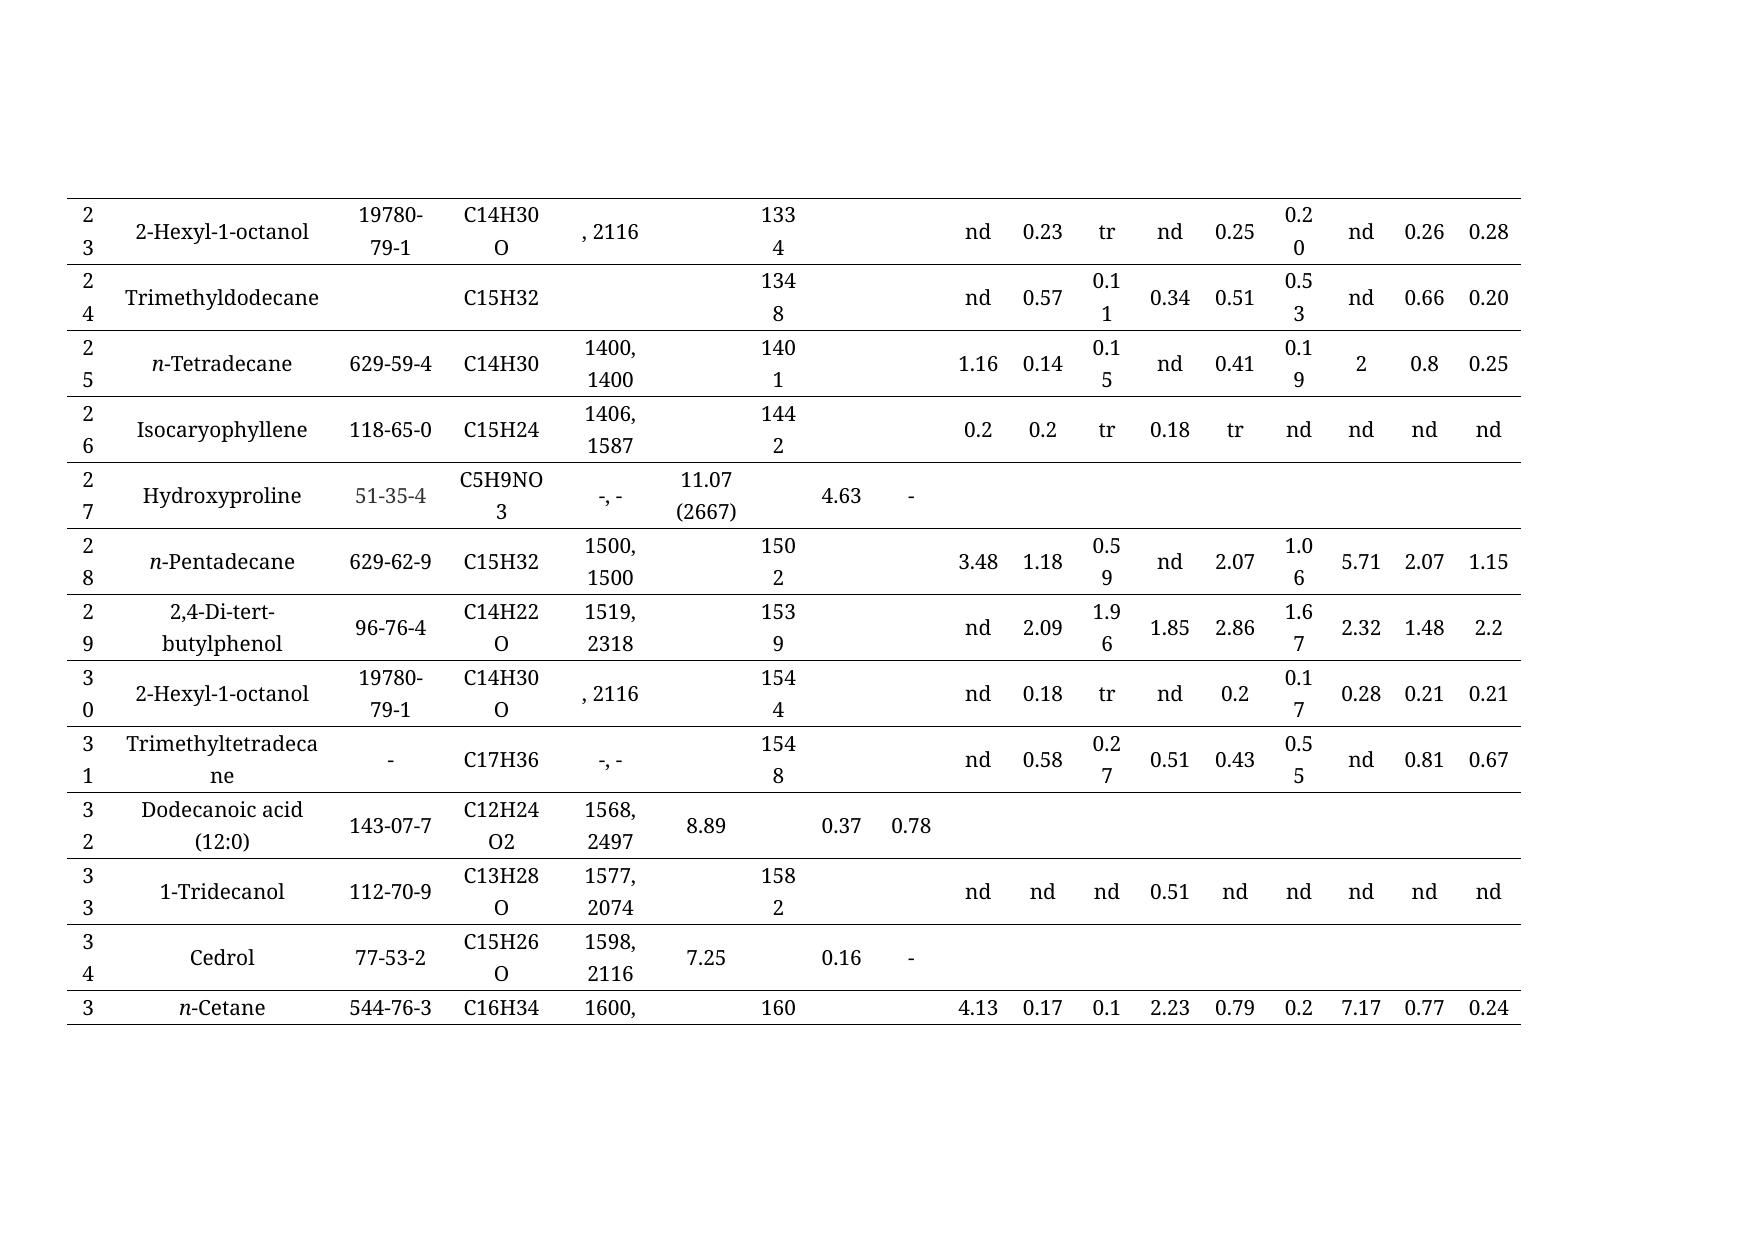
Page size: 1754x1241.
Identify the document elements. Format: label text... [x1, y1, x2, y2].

table_cell 0.57 [1010, 265, 1076, 330]
table_cell 1539 [749, 595, 807, 660]
table_cell 26 [67, 397, 108, 462]
table_cell C14H30 [445, 331, 557, 396]
table_cell -, - [557, 727, 663, 792]
table_cell nd [1330, 397, 1392, 462]
table_cell [663, 991, 749, 1024]
table_cell nd [1330, 727, 1392, 792]
table_cell 0.43 [1202, 727, 1268, 792]
table_cell 1519, 2318 [557, 595, 663, 660]
table_cell 1442 [749, 397, 807, 462]
table_cell 0.18 [1010, 661, 1076, 726]
table_cell 0.11 [1076, 265, 1138, 330]
table_cell 35 [67, 991, 108, 1024]
table_cell [1268, 925, 1330, 990]
table_cell [1330, 463, 1392, 528]
table_cell [807, 859, 876, 924]
table_cell nd [1393, 859, 1456, 924]
table_cell 2,4-Di-tert-butylphenol [109, 595, 336, 660]
table_cell 1502 [749, 529, 807, 594]
table_cell 0.14 [1010, 331, 1076, 396]
table_cell - [876, 463, 947, 528]
table_cell [1138, 463, 1202, 528]
table_cell [1010, 463, 1076, 528]
table_cell 3.48 [947, 529, 1009, 594]
table_cell Dodecanoic acid (12:0) [109, 793, 336, 858]
table_cell C14H22O [445, 595, 557, 660]
table_cell , 2116 [557, 199, 663, 264]
table_cell 0.21 [1393, 661, 1456, 726]
table_cell [807, 595, 876, 660]
table_cell nd [947, 595, 1009, 660]
table_cell 1334 [749, 199, 807, 264]
table_cell 0.51 [1138, 727, 1202, 792]
table_cell 0.21 [1456, 661, 1521, 726]
table_cell 1.16 [947, 331, 1009, 396]
table_cell 25 [67, 331, 108, 396]
table_cell n-Tetradecane [109, 331, 336, 396]
table_cell [663, 265, 749, 330]
table_cell 11.07 (2667) [663, 463, 749, 528]
table_cell 1401 [749, 331, 807, 396]
table_cell C15H32 [445, 265, 557, 330]
table_cell 23 [67, 199, 108, 264]
table_cell C17H36 [445, 727, 557, 792]
table_cell 1-Tridecanol [109, 859, 336, 924]
table_cell 1.15 [1456, 529, 1521, 594]
table_cell -, - [557, 463, 663, 528]
table_cell nd [1138, 199, 1202, 264]
table_cell 31 [67, 727, 108, 792]
table_cell [1138, 793, 1202, 858]
table_cell C15H32 [445, 529, 557, 594]
table_cell n-Cetane [109, 991, 336, 1024]
table_cell [876, 331, 947, 396]
table_cell 2 [1330, 331, 1392, 396]
table_cell - [876, 925, 947, 990]
table_cell 0.17 [1010, 991, 1076, 1024]
table_cell nd [1076, 859, 1138, 924]
table_cell 0.34 [1138, 265, 1202, 330]
table_cell 30 [67, 661, 108, 726]
table_cell 1.85 [1138, 595, 1202, 660]
table_cell 2.86 [1202, 595, 1268, 660]
table_cell 0.37 [807, 793, 876, 858]
table_cell 0.58 [1010, 727, 1076, 792]
table_cell 2-Hexyl-1-octanol [109, 199, 336, 264]
table_cell Trimethyltetradecane [109, 727, 336, 792]
table_cell C14H30O [445, 661, 557, 726]
table_cell [749, 463, 807, 528]
table_cell 1544 [749, 661, 807, 726]
table_cell 0.20 [1456, 265, 1521, 330]
table_cell [1138, 925, 1202, 990]
table_cell 0.8 [1393, 331, 1456, 396]
table_cell 0.16 [807, 925, 876, 990]
table_cell 0.17 [1268, 661, 1330, 726]
table_cell Cedrol [109, 925, 336, 990]
table_cell nd [1456, 397, 1521, 462]
table_cell 544-76-3 [336, 991, 445, 1024]
table_cell nd [1138, 331, 1202, 396]
table_cell [1330, 925, 1392, 990]
table_cell 4.63 [807, 463, 876, 528]
table_cell 0.53 [1268, 265, 1330, 330]
table_cell [1393, 793, 1456, 858]
table_cell 2.2 [1456, 595, 1521, 660]
table_cell nd [1138, 529, 1202, 594]
table_cell C14H30O [445, 199, 557, 264]
table_cell 51-35-4 [336, 463, 445, 528]
table_cell [876, 727, 947, 792]
table_cell nd [947, 265, 1009, 330]
table_cell [876, 397, 947, 462]
table_cell nd [1330, 265, 1392, 330]
table_cell [1393, 925, 1456, 990]
table_cell 0.21 [1268, 991, 1330, 1024]
table_cell [807, 727, 876, 792]
table_cell [557, 265, 663, 330]
table_cell [876, 265, 947, 330]
table_cell nd [1138, 661, 1202, 726]
table_cell [1393, 463, 1456, 528]
table_cell 27 [67, 463, 108, 528]
table_cell [807, 265, 876, 330]
table_cell 0.23 [1010, 199, 1076, 264]
table_cell nd [947, 727, 1009, 792]
table_cell 112-70-9 [336, 859, 445, 924]
table_cell [1268, 463, 1330, 528]
table_cell [1456, 463, 1521, 528]
table_cell [1330, 793, 1392, 858]
table_cell 0.24 [1456, 991, 1521, 1024]
table_cell 0.67 [1456, 727, 1521, 792]
table_cell tr [1202, 397, 1268, 462]
table_cell 1568, 2497 [557, 793, 663, 858]
table_cell nd [1456, 859, 1521, 924]
table_cell 0.25 [1202, 199, 1268, 264]
table_cell [663, 199, 749, 264]
table_cell 28 [67, 529, 108, 594]
table_cell 0.2 [1202, 661, 1268, 726]
table_cell - [336, 727, 445, 792]
table_cell [807, 397, 876, 462]
table_cell 4.13 [947, 991, 1009, 1024]
table_cell [663, 859, 749, 924]
table_cell C12H24O2 [445, 793, 557, 858]
table_cell 0.41 [1202, 331, 1268, 396]
table_cell 629-59-4 [336, 331, 445, 396]
table_cell [663, 397, 749, 462]
table_cell 0.79 [1202, 991, 1268, 1024]
table_cell 0.77 [1393, 991, 1456, 1024]
table_cell tr [1076, 661, 1138, 726]
table_cell [807, 199, 876, 264]
table_cell [947, 925, 1009, 990]
table_cell 19780-79-1 [336, 199, 445, 264]
table_cell C5H9NO3 [445, 463, 557, 528]
table_cell [1456, 793, 1521, 858]
table_cell [749, 793, 807, 858]
table_cell [1076, 925, 1138, 990]
table_cell nd [1268, 859, 1330, 924]
table_cell 7.25 [663, 925, 749, 990]
table_cell nd [947, 199, 1009, 264]
table_cell 0.2 [1010, 397, 1076, 462]
table_cell nd [1330, 199, 1392, 264]
table_cell 1600, 1600 [557, 991, 663, 1024]
table_cell nd [947, 661, 1009, 726]
table_cell 7.17 [1330, 991, 1392, 1024]
table_cell [1202, 793, 1268, 858]
table_cell 143-07-7 [336, 793, 445, 858]
table_cell 2-Hexyl-1-octanol [109, 661, 336, 726]
table_cell [947, 463, 1009, 528]
table_cell 0.66 [1393, 265, 1456, 330]
table_cell 0.28 [1330, 661, 1392, 726]
table_cell 1348 [749, 265, 807, 330]
table_cell 1598, 2116 [557, 925, 663, 990]
table_cell 34 [67, 925, 108, 990]
table_cell 1.48 [1393, 595, 1456, 660]
table_cell nd [1330, 859, 1392, 924]
table_cell [1076, 793, 1138, 858]
table_cell nd [947, 859, 1009, 924]
table_cell nd [1010, 859, 1076, 924]
table_cell 0.26 [1393, 199, 1456, 264]
table_cell [807, 529, 876, 594]
table_cell 2.07 [1202, 529, 1268, 594]
table_cell 0.19 [1268, 331, 1330, 396]
table_cell [336, 265, 445, 330]
table_cell 1406, 1587 [557, 397, 663, 462]
table_cell [1010, 793, 1076, 858]
table_cell [807, 661, 876, 726]
table_cell [1010, 925, 1076, 990]
table_cell tr [1076, 397, 1138, 462]
table_cell 1.18 [1010, 529, 1076, 594]
table_cell Trimethyldodecane [109, 265, 336, 330]
table_cell [807, 991, 876, 1024]
table_cell [663, 331, 749, 396]
table_cell tr [1076, 199, 1138, 264]
table_cell , 2116 [557, 661, 663, 726]
table_cell [1456, 925, 1521, 990]
table_cell Hydroxyproline [109, 463, 336, 528]
table_cell 24 [67, 265, 108, 330]
table_cell [663, 661, 749, 726]
table_cell 1.96 [1076, 595, 1138, 660]
table_cell [749, 925, 807, 990]
table_cell 0.81 [1393, 727, 1456, 792]
table_cell [1268, 793, 1330, 858]
table_cell C15H24 [445, 397, 557, 462]
table_cell 77-53-2 [336, 925, 445, 990]
table_cell Isocaryophyllene [109, 397, 336, 462]
table_cell 1500, 1500 [557, 529, 663, 594]
table_cell 0.15 [1076, 331, 1138, 396]
table_cell 32 [67, 793, 108, 858]
table_cell 1582 [749, 859, 807, 924]
table_cell 0.12 [1076, 991, 1138, 1024]
table_cell nd [1202, 859, 1268, 924]
table_cell 1.67 [1268, 595, 1330, 660]
table_cell [876, 595, 947, 660]
table_cell 5.71 [1330, 529, 1392, 594]
table_cell 0.51 [1202, 265, 1268, 330]
table_cell [663, 595, 749, 660]
table_cell [663, 529, 749, 594]
table_cell 0.55 [1268, 727, 1330, 792]
table_cell 1577, 2074 [557, 859, 663, 924]
table_cell [876, 991, 947, 1024]
table_cell 0.25 [1456, 331, 1521, 396]
table_cell 0.51 [1138, 859, 1202, 924]
table_cell 0.28 [1456, 199, 1521, 264]
table_cell [663, 727, 749, 792]
table_cell C16H34 [445, 991, 557, 1024]
table_cell 0.59 [1076, 529, 1138, 594]
table_cell [1202, 925, 1268, 990]
table_cell n-Pentadecane [109, 529, 336, 594]
table_cell nd [1268, 397, 1330, 462]
table_cell 0.18 [1138, 397, 1202, 462]
table_cell 1.06 [1268, 529, 1330, 594]
table_cell [876, 199, 947, 264]
table_cell [1202, 463, 1268, 528]
table_cell [1076, 463, 1138, 528]
table_cell C15H26O [445, 925, 557, 990]
table_cell 1548 [749, 727, 807, 792]
table_cell [947, 793, 1009, 858]
table_cell 8.89 [663, 793, 749, 858]
table_cell C13H28O [445, 859, 557, 924]
table_cell [876, 859, 947, 924]
table_cell 2.23 [1138, 991, 1202, 1024]
table_cell 1400, 1400 [557, 331, 663, 396]
table_cell 629-62-9 [336, 529, 445, 594]
table_cell 2.09 [1010, 595, 1076, 660]
table_cell 2.32 [1330, 595, 1392, 660]
table_cell [876, 529, 947, 594]
table_cell 0.78 [876, 793, 947, 858]
table_cell 96-76-4 [336, 595, 445, 660]
table_cell 19780-79-1 [336, 661, 445, 726]
table_cell 33 [67, 859, 108, 924]
table_cell 0.2 [947, 397, 1009, 462]
table_cell nd [1393, 397, 1456, 462]
table_cell 0.27 [1076, 727, 1138, 792]
table_cell 2.07 [1393, 529, 1456, 594]
table_cell 1604 [749, 991, 807, 1024]
table_cell 0.20 [1268, 199, 1330, 264]
table_cell [876, 661, 947, 726]
table_cell 118-65-0 [336, 397, 445, 462]
table_cell [807, 331, 876, 396]
table_cell 29 [67, 595, 108, 660]
